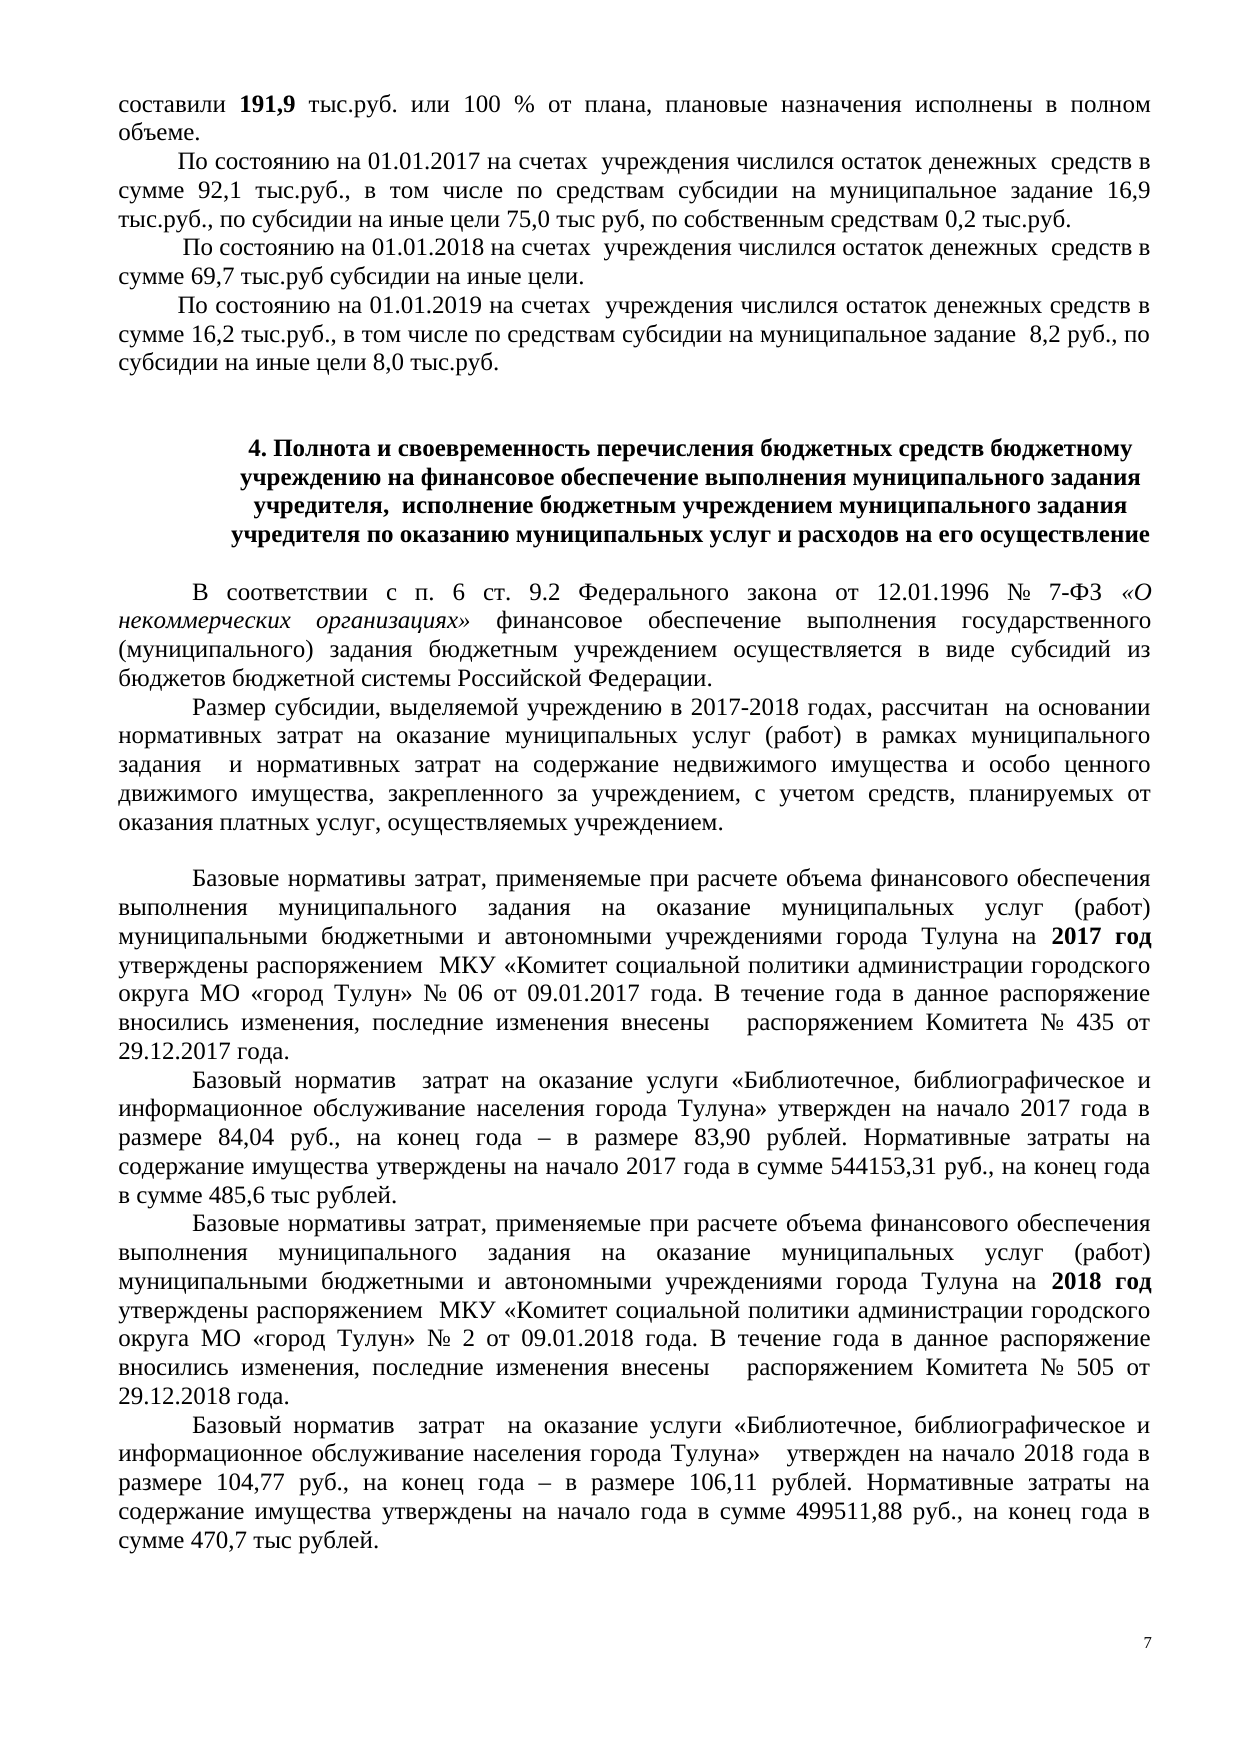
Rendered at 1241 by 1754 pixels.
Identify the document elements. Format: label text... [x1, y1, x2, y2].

text По состоянию на 01.01.2019 на счетах учреждения числился остаток денежных средств в сумме 16,2 тыс.руб., в том числе по средствам субсидии на муниципальное задание 8,2 руб., по субсидии на иные цели 8,0 тыс.руб. [118, 290, 1152, 376]
text Базовый норматив затрат на оказание услуги «Библиотечное, библиографическое и информационное обслуживание населения города Тулуна» утвержден на начало 2018 года в размере 104,77 руб., на конец года – в размере 106,11 рублей. Нормативные затраты на содержание имущества утверждены на начало года в сумме 499511,88 руб., на конец года в сумме 470,7 тыс рублей. [118, 1410, 1152, 1553]
text Базовый норматив затрат на оказание услуги «Библиотечное, библиографическое и информационное обслуживание населения города Тулуна» утвержден на начало 2017 года в размере 84,04 руб., на конец года – в размере 83,90 рублей. Нормативные затраты на содержание имущества утверждены на начало 2017 года в сумме 544153,31 руб., на конец года в сумме 485,6 тыс рублей. [118, 1065, 1152, 1208]
text Базовые нормативы затрат, применяемые при расчете объема финансового обеспечения выполнения муниципального задания на оказание муниципальных услуг (работ) муниципальными бюджетными и автономными учреждениями города Тулуна на 2017 год утверждены распоряжением МКУ «Комитет социальной политики администрации городского округа МО «город Тулун» № 06 от 09.01.2017 года. В течение года в данное распоряжение вносились изменения, последние изменения внесены распоряжением Комитета № 435 от 29.12.2017 года. [118, 863, 1152, 1065]
text Размер субсидии, выделяемой учреждению в 2017-2018 годах, рассчитан на основании нормативных затрат на оказание муниципальных услуг (работ) в рамках муниципального задания и нормативных затрат на содержание недвижимого имущества и особо ценного движимого имущества, закрепленного за учреждением, с учетом средств, планируемых от оказания платных услуг, осуществляемых учреждением. [118, 692, 1152, 835]
text В соответствии с п. 6 ст. 9.2 Федерального закона от 12.01.1996 № 7-ФЗ «О некоммерческих организациях» финансовое обеспечение выполнения государственного (муниципального) задания бюджетным учреждением осуществляется в виде субсидий из бюджетов бюджетной системы Российской Федерации. [118, 577, 1152, 692]
list 4. Полнота и своевременность перечисления бюджетных средств бюджетному учреждению на финансовое обеспечение выполнения муниципального задания учредителя, исполнение бюджетным учреждением муниципального задания учредителя по оказанию муниципальных услуг и расходов на его осуществление [229, 433, 1152, 548]
text Базовые нормативы затрат, применяемые при расчете объема финансового обеспечения выполнения муниципального задания на оказание муниципальных услуг (работ) муниципальными бюджетными и автономными учреждениями города Тулуна на 2018 год утверждены распоряжением МКУ «Комитет социальной политики администрации городского округа МО «город Тулун» № 2 от 09.01.2018 года. В течение года в данное распоряжение вносились изменения, последние изменения внесены распоряжением Комитета № 505 от 29.12.2018 года. [118, 1208, 1152, 1410]
text По состоянию на 01.01.2018 на счетах учреждения числился остаток денежных средств в сумме 69,7 тыс.руб субсидии на иные цели. [118, 232, 1152, 290]
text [118, 89, 1152, 146]
text По состоянию на 01.01.2017 на счетах учреждения числился остаток денежных средств в сумме 92,1 тыс.руб., в том числе по средствам субсидии на муниципальное задание 16,9 тыс.руб., по субсидии на иные цели 75,0 тыс руб, по собственным средствам 0,2 тыс.руб. [118, 146, 1152, 232]
